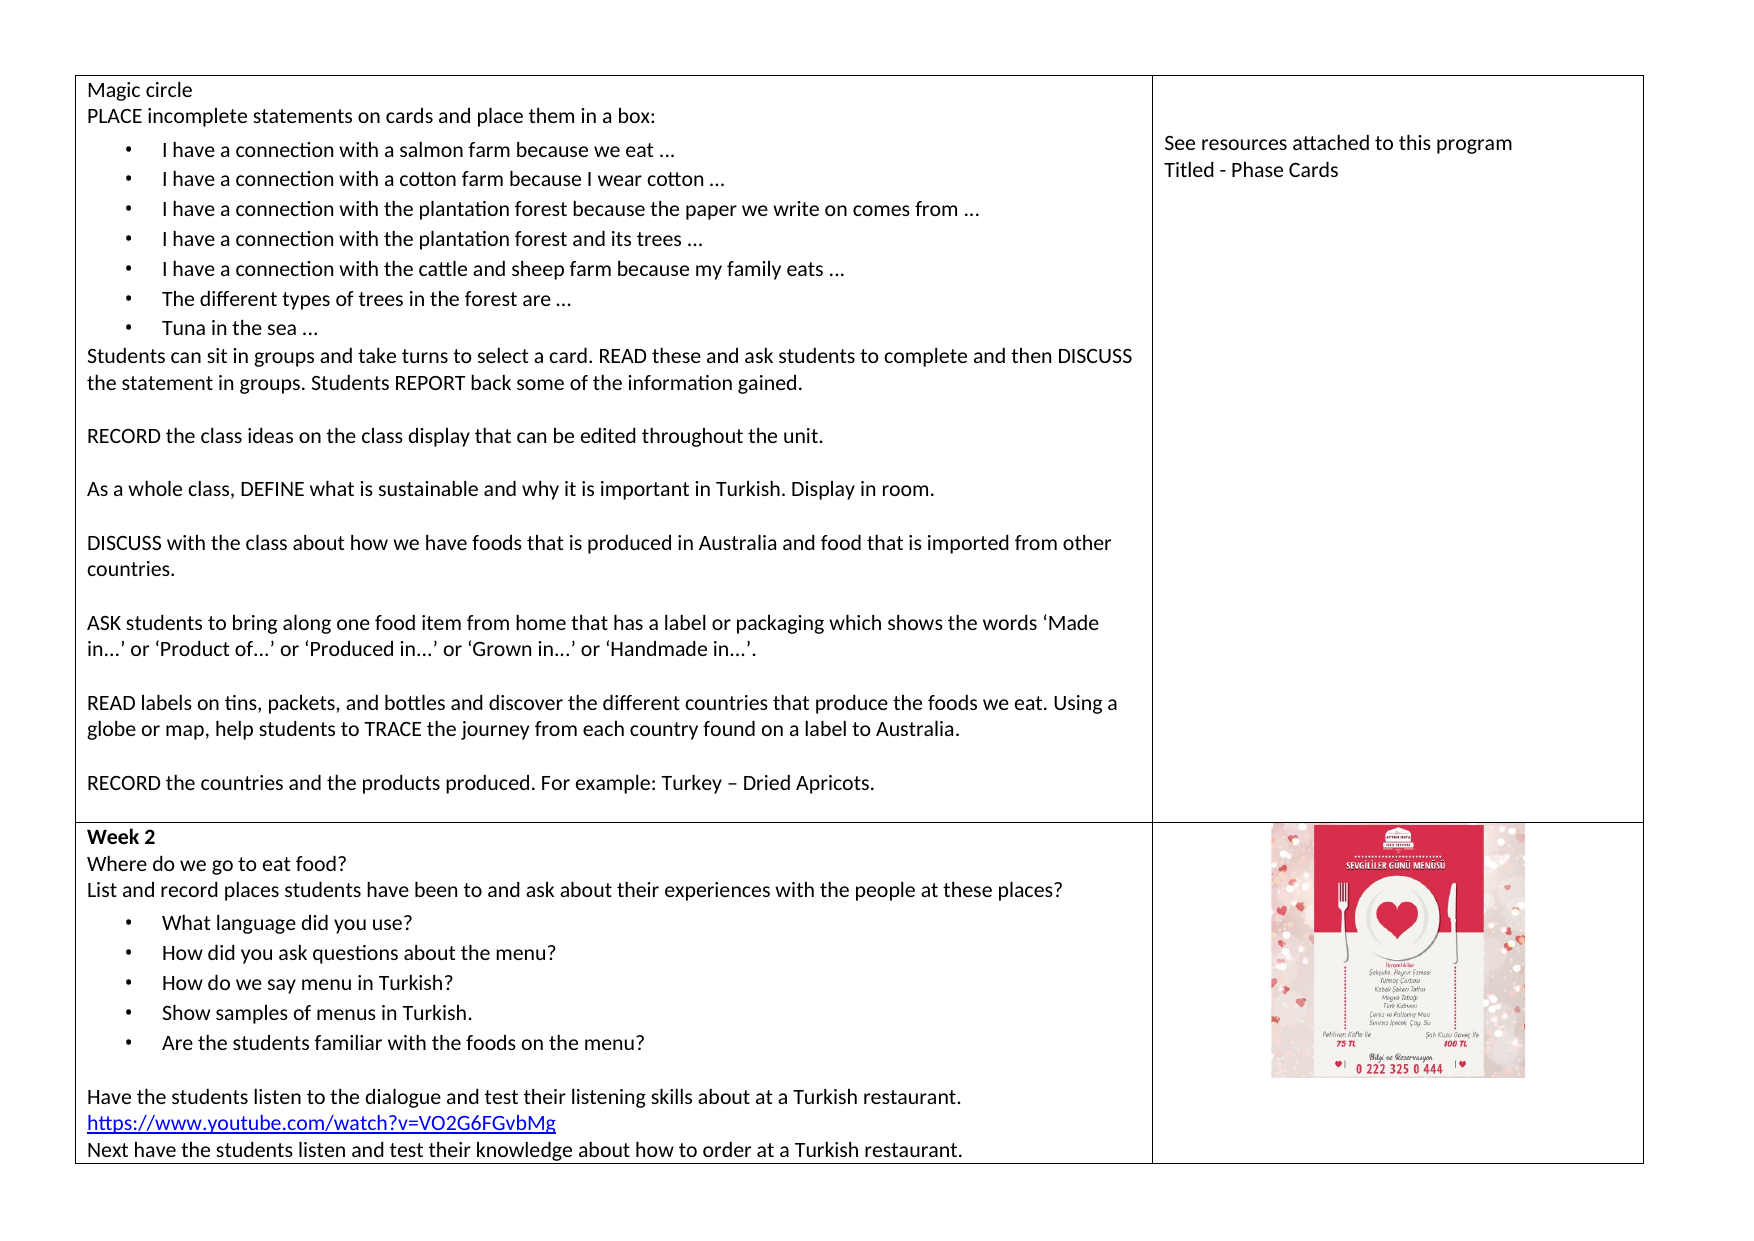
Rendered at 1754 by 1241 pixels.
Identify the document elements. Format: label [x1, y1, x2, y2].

table_cell [76, 76, 1152, 822]
picture [1271, 823, 1526, 1078]
table_cell [1153, 823, 1643, 1163]
table_cell [1153, 76, 1643, 822]
table_cell [76, 823, 1152, 1163]
